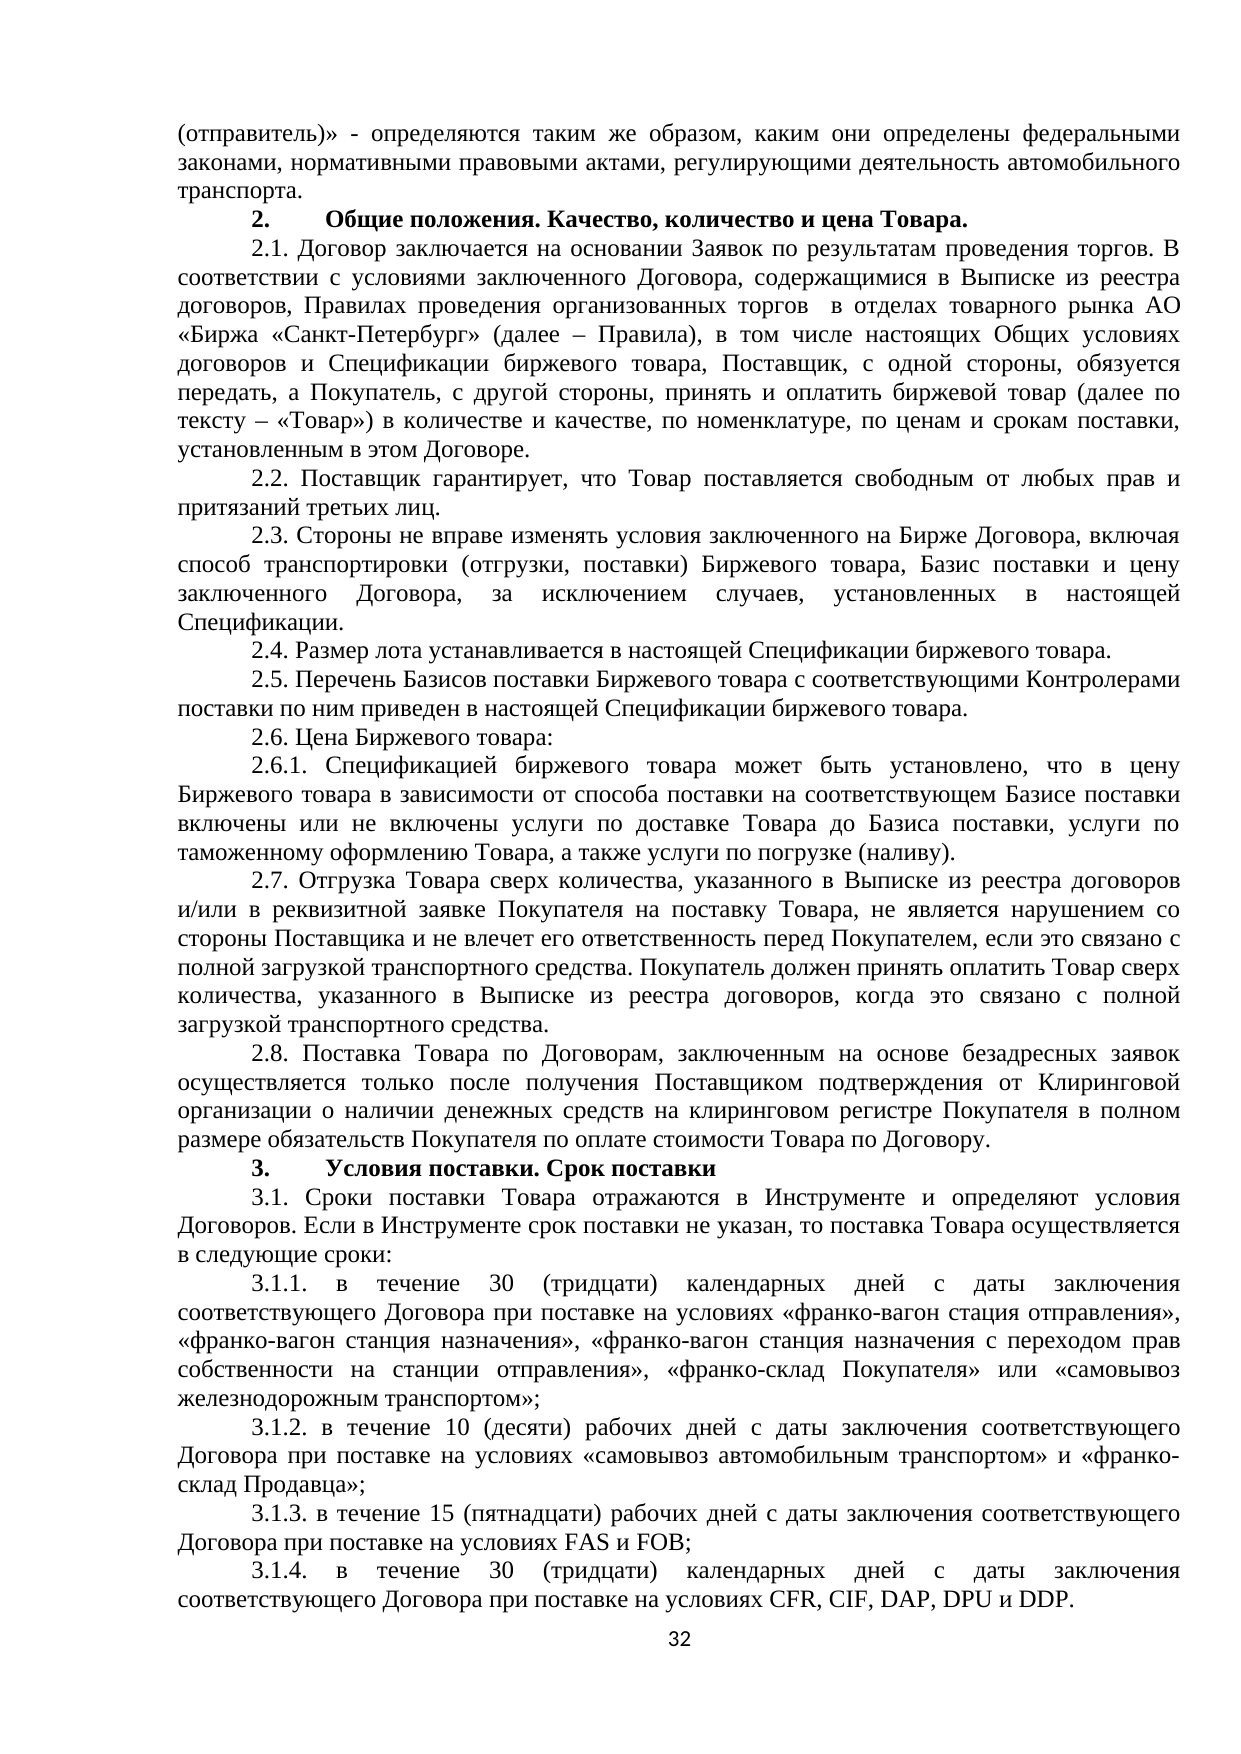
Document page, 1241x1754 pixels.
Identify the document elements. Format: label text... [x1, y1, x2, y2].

text 2.6. Цена Биржевого товара: [177, 722, 1181, 751]
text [177, 118, 1181, 204]
list Общие положения. Качество, количество и цена Товара. [177, 204, 1181, 233]
text 3.1.1. в течение 30 (тридцати) календарных дней с даты заключения соответствующего Договора при поставке на условиях «франко-вагон стация отправления», «франко-вагон станция назначения», «франко-вагон станция назначения с переходом прав собственности на станции отправления», «франко-склад Покупателя» или «самовывоз железнодорожным транспортом»; [177, 1268, 1181, 1412]
text 2.6.1. Спецификацией биржевого товара может быть установлено, что в цену Биржевого товара в зависимости от способа поставки на соответствующем Базисе поставки включены или не включены услуги по доставке Товара до Базиса поставки, услуги по таможенному оформлению Товара, а также услуги по погрузке (наливу). [177, 751, 1181, 866]
text 3.1.3. в течение 15 (пятнадцати) рабочих дней с даты заключения соответствующего Договора при поставке на условиях FAS и FOB; [177, 1498, 1181, 1556]
text 2.2. Поставщик гарантирует, что Товар поставляется свободным от любых прав и притязаний третьих лиц. [177, 463, 1181, 521]
text 2.5. Перечень Базисов поставки Биржевого товара с соответствующими Контролерами поставки по ним приведен в настоящей Спецификации биржевого товара. [177, 664, 1181, 722]
text 2.7. Отгрузка Товара сверх количества, указанного в Выписке из реестра договоров и/или в реквизитной заявке Покупателя на поставку Товара, не является нарушением со стороны Поставщика и не влечет его ответственность перед Покупателем, если это связано с полной загрузкой транспортного средства. Покупатель должен принять оплатить Товар сверх количества, указанного в Выписке из реестра договоров, когда это связано с полной загрузкой транспортного средства. [177, 866, 1181, 1038]
text 2.3. Стороны не вправе изменять условия заключенного на Бирже Договора, включая способ транспортировки (отгрузки, поставки) Биржевого товара, Базис поставки и цену заключенного Договора, за исключением случаев, установленных в настоящей Спецификации. [177, 521, 1181, 636]
text 2.8. Поставка Товара по Договорам, заключенным на основе безадресных заявок осуществляется только после получения Поставщиком подтверждения от Клиринговой организации о наличии денежных средств на клиринговом регистре Покупателя в полном размере обязательств Покупателя по оплате стоимости Товара по Договору. [177, 1038, 1181, 1153]
text 3.1.2. в течение 10 (десяти) рабочих дней с даты заключения соответствующего Договора при поставке на условиях «самовывоз автомобильным транспортом» и «франко-склад Продавца»; [177, 1412, 1181, 1498]
text 3.1. Сроки поставки Товара отражаются в Инструменте и определяют условия Договоров. Если в Инструменте срок поставки не указан, то поставка Товара осуществляется в следующие сроки: [177, 1182, 1181, 1268]
list Условия поставки. Срок поставки [177, 1153, 1181, 1182]
text 2.4. Размер лота устанавливается в настоящей Спецификации биржевого товара. [177, 636, 1181, 664]
text 3.1.4. в течение 30 (тридцати) календарных дней с даты заключения соответствующего Договора при поставке на условиях CFR, CIF, DAP, DPU и DDP. [177, 1556, 1181, 1613]
text 2.1. Договор заключается на основании Заявок по результатам проведения торгов. В соответствии с условиями заключенного Договора, содержащимися в Выписке из реестра договоров, Правилах проведения организованных торгов в отделах товарного рынка АО «Биржа «Санкт-Петербург» (далее – Правила), в том числе настоящих Общих условиях договоров и Спецификации биржевого товара, Поставщик, с одной стороны, обязуется передать, а Покупатель, с другой стороны, принять и оплатить биржевой товар (далее по тексту – «Товар») в количестве и качестве, по номенклатуре, по ценам и срокам поставки, установленным в этом Договоре. [177, 233, 1181, 463]
